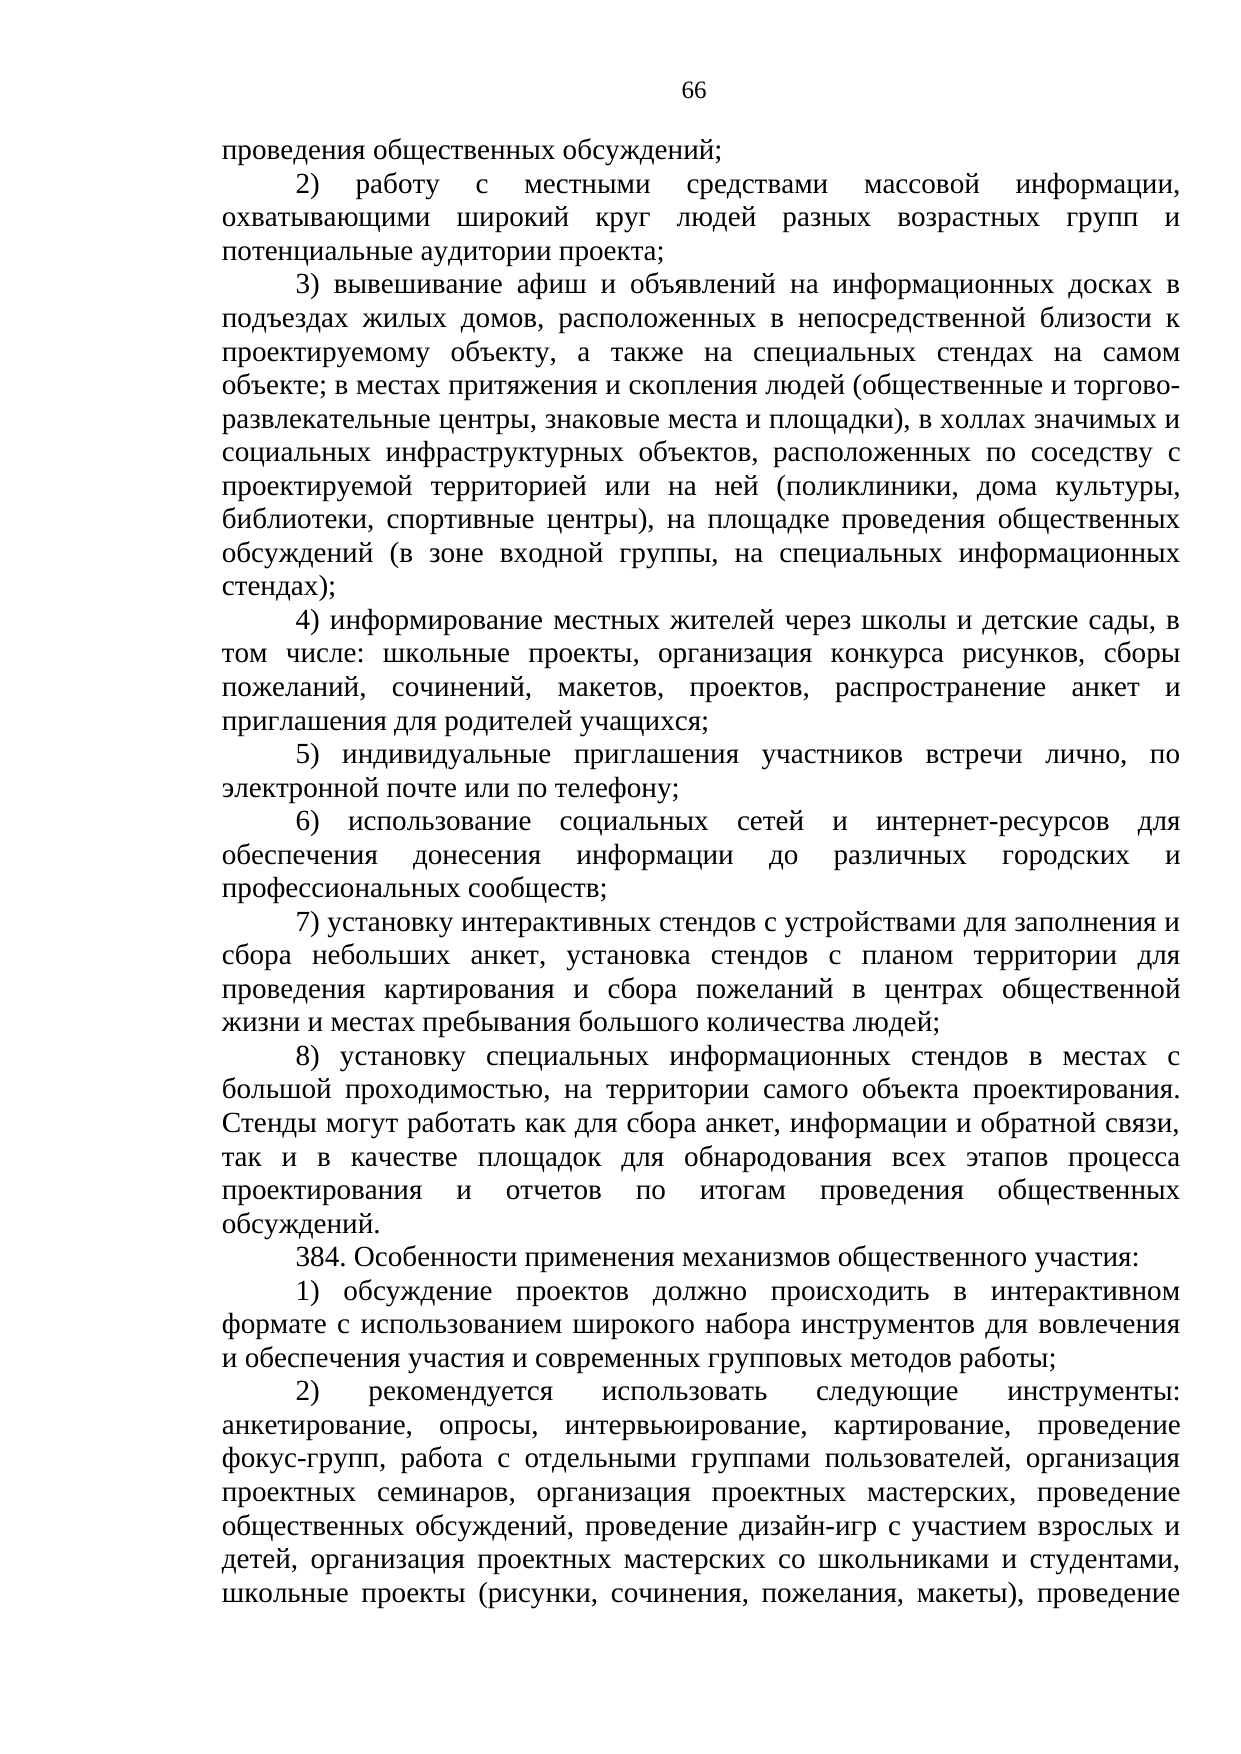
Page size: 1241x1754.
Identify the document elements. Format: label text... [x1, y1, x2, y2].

text 8) установку специальных информационных стендов в местах с большой проходимостью, на территории самого объекта проектирования. Стенды могут работать как для сбора анкет, информации и обратной связи, так и в качестве площадок для обнародования всех этапов процесса проектирования и отчетов по итогам проведения общественных обсуждений. [222, 1038, 1181, 1239]
text 6) использование социальных сетей и интернет-ресурсов для обеспечения донесения информации до различных городских и профессиональных сообществ; [222, 803, 1181, 904]
text 1) обсуждение проектов должно происходить в интерактивном формате с использованием широкого набора инструментов для вовлечения и обеспечения участия и современных групповых методов работы; [222, 1273, 1181, 1373]
text 3) вывешивание афиш и объявлений на информационных досках в подъездах жилых домов, расположенных в непосредственной близости к проектируемому объекту, а также на специальных стендах на самом объекте; в местах притяжения и скопления людей (общественные и торгово-развлекательные центры, знаковые места и площадки), в холлах значимых и социальных инфраструктурных объектов, расположенных по соседству с проектируемой территорией или на ней (поликлиники, дома культуры, библиотеки, спортивные центры), на площадке проведения общественных обсуждений (в зоне входной группы, на специальных информационных стендах); [222, 267, 1181, 602]
text 4) информирование местных жителей через школы и детские сады, в том числе: школьные проекты, организация конкурса рисунков, сборы пожеланий, сочинений, макетов, проектов, распространение анкет и приглашения для родителей учащихся; [222, 602, 1181, 736]
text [222, 132, 1181, 166]
text 7) установку интерактивных стендов с устройствами для заполнения и сбора небольших анкет, установка стендов с планом территории для проведения картирования и сбора пожеланий в центрах общественной жизни и местах пребывания большого количества людей; [222, 904, 1181, 1038]
text 2) работу с местными средствами массовой информации, охватывающими широкий круг людей разных возрастных групп и потенциальные аудитории проекта; [222, 166, 1181, 267]
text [222, 1373, 1181, 1608]
text 5) индивидуальные приглашения участников встречи лично, по электронной почте или по телефону; [222, 736, 1181, 803]
text 384. Особенности применения механизмов общественного участия: [222, 1239, 1181, 1273]
